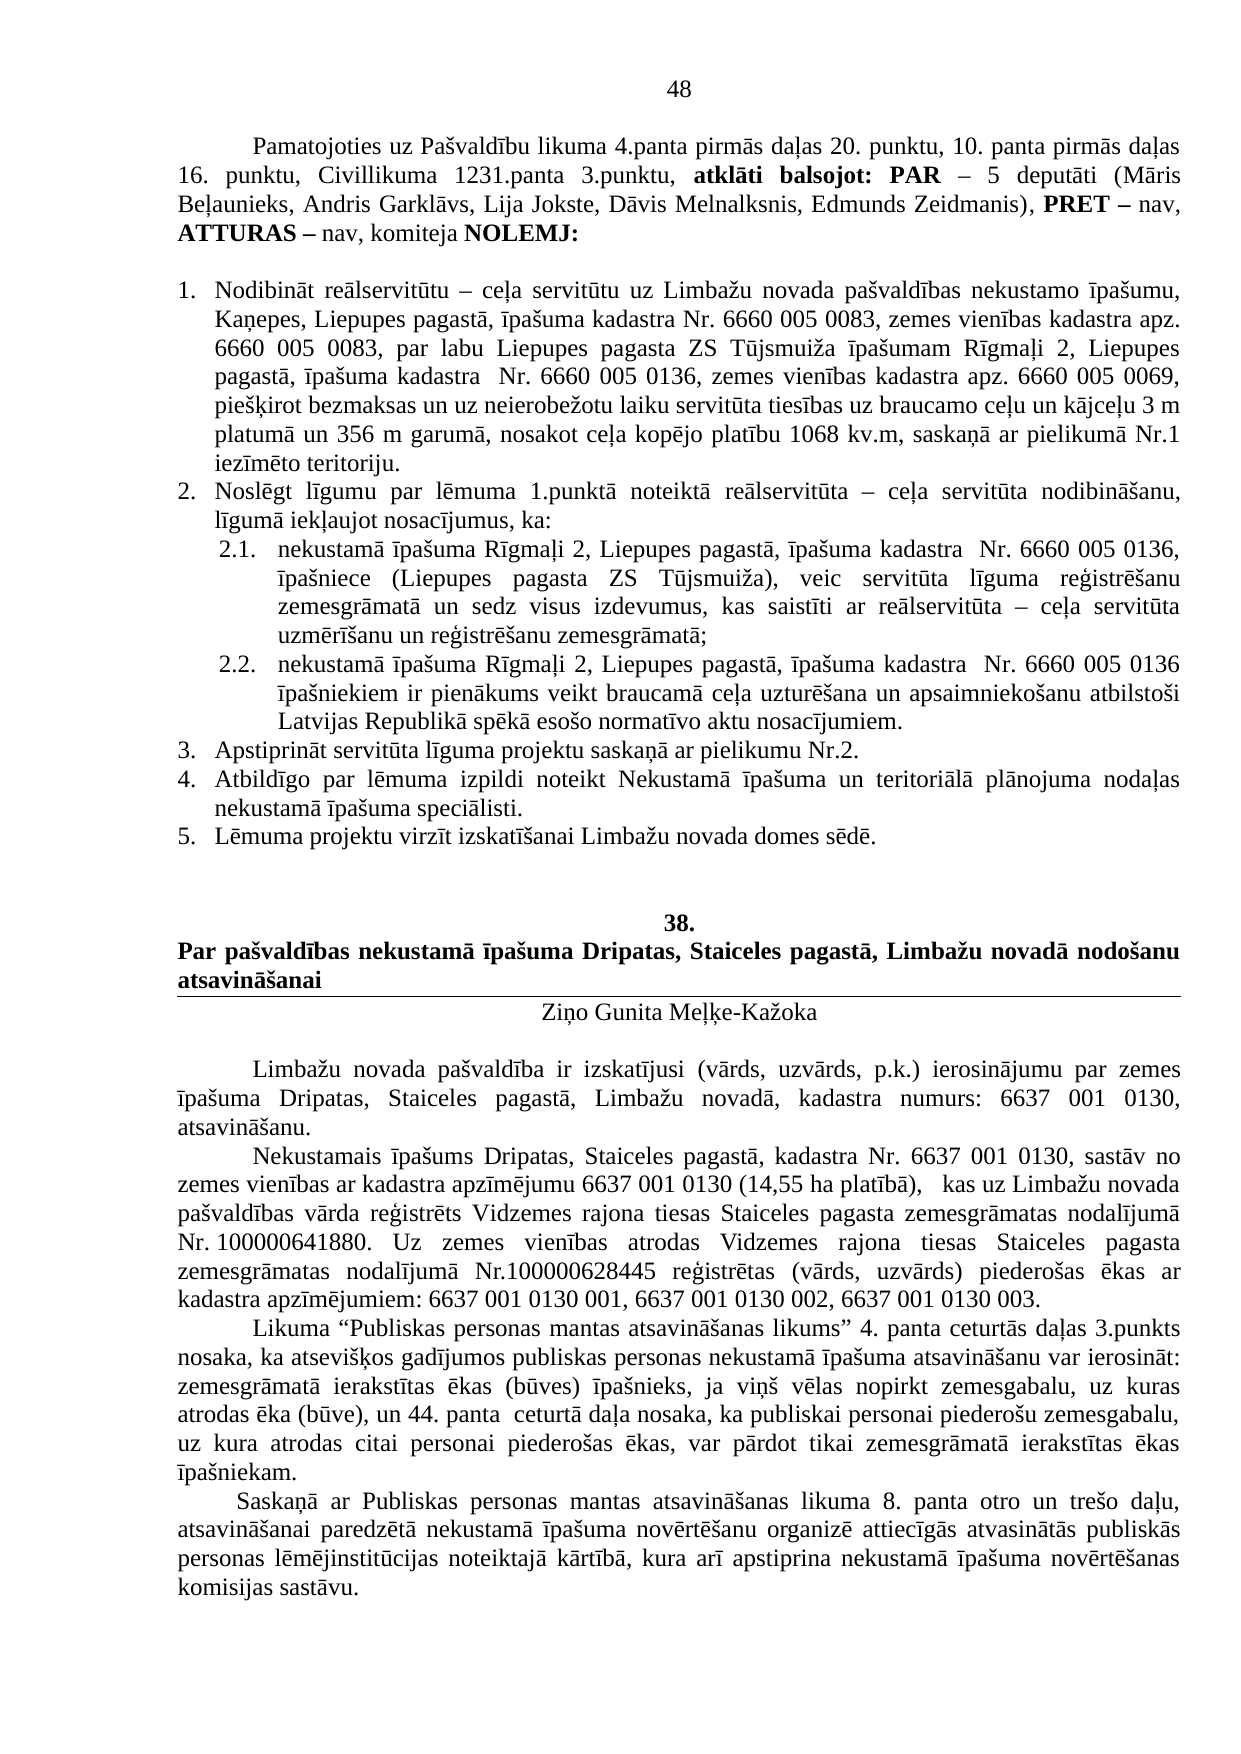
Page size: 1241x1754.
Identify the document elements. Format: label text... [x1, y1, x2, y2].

text Ziņo Gunita Meļķe-Kažoka [177, 997, 1181, 1026]
list Lēmuma projektu virzīt izskatīšanai Limbažu novada domes sēdē. [177, 821, 1181, 850]
list Apstiprināt servitūta līguma projektu saskaņā ar pielikumu Nr.2. [177, 735, 1181, 764]
text Pamatojoties uz Pašvaldību likuma 4.panta pirmās daļas 20. punktu, 10. panta pirmās daļas 16. punktu, Civillikuma 1231.panta 3.punktu, atklāti balsojot: PAR – 5 deputāti (Māris Beļaunieks, Andris Garklāvs, Lija Jokste, Dāvis Melnalksnis, Edmunds Zeidmanis), PRET – nav, ATTURAS – nav, komiteja NOLEMJ: [177, 131, 1181, 246]
list Nodibināt reālservitūtu – ceļa servitūtu uz Limbažu novada pašvaldības nekustamo īpašumu, Kaņepes, Liepupes pagastā, īpašuma kadastra Nr. 6660 005 0083, zemes vienības kadastra apz. 6660 005 0083, par labu Liepupes pagasta ZS Tūjsmuiža īpašumam Rīgmaļi 2, Liepupes pagastā, īpašuma kadastra Nr. 6660 005 0136, zemes vienības kadastra apz. 6660 005 0069, piešķirot bezmaksas un uz neierobežotu laiku servitūta tiesības uz braucamo ceļu un kājceļu 3 m platumā un 356 m garumā, nosakot ceļa kopējo platību 1068 kv.m, saskaņā ar pielikumā Nr.1 iezīmēto teritoriju. [177, 275, 1181, 476]
list nekustamā īpašuma Rīgmaļi 2, Liepupes pagastā, īpašuma kadastra Nr. 6660 005 0136 īpašniekiem ir pienākums veikt braucamā ceļa uzturēšana un apsaimniekošanu atbilstoši Latvijas Republikā spēkā esošo normatīvo aktu nosacījumiem. [218, 649, 1181, 735]
text Par pašvaldības nekustamā īpašuma Dripatas, Staiceles pagastā, Limbažu novadā nodošanu atsavināšanai [177, 936, 1181, 996]
list Noslēgt līgumu par lēmuma 1.punktā noteiktā reālservitūta – ceļa servitūta nodibināšanu, līgumā iekļaujot nosacījumus, ka: [177, 476, 1181, 534]
text Limbažu novada pašvaldība ir izskatījusi (vārds, uzvārds, p.k.) ierosinājumu par zemes īpašuma Dripatas, Staiceles pagastā, Limbažu novadā, kadastra numurs: 6637 001 0130, atsavināšanu. [177, 1054, 1181, 1141]
text Saskaņā ar Publiskas personas mantas atsavināšanas likuma 8. panta otro un trešo daļu, atsavināšanai paredzētā nekustamā īpašuma novērtēšanu organizē attiecīgās atvasinātās publiskās personas lēmējinstitūcijas noteiktajā kārtībā, kura arī apstiprina nekustamā īpašuma novērtēšanas komisijas sastāvu. [177, 1486, 1181, 1601]
text Likuma “Publiskas personas mantas atsavināšanas likums” 4. panta ceturtās daļas 3.punkts nosaka, ka atsevišķos gadījumos publiskas personas nekustamā īpašuma atsavināšanu var ierosināt: zemesgrāmatā ierakstītas ēkas (būves) īpašnieks, ja viņš vēlas nopirkt zemesgabalu, uz kuras atrodas ēka (būve), un 44. panta ceturtā daļa nosaka, ka publiskai personai piederošu zemesgabalu, uz kura atrodas citai personai piederošas ēkas, var pārdot tikai zemesgrāmatā ierakstītas ēkas īpašniekam. [177, 1313, 1181, 1486]
text Nekustamais īpašums Dripatas, Staiceles pagastā, kadastra Nr. 6637 001 0130, sastāv no zemes vienības ar kadastra apzīmējumu 6637 001 0130 (14,55 ha platībā), kas uz Limbažu novada pašvaldības vārda reģistrēts Vidzemes rajona tiesas Staiceles pagasta zemesgrāmatas nodalījumā Nr. 100000641880. Uz zemes vienības atrodas Vidzemes rajona tiesas Staiceles pagasta zemesgrāmatas nodalījumā Nr.100000628445 reģistrētas (vārds, uzvārds) piederošas ēkas ar kadastra apzīmējumiem: 6637 001 0130 001, 6637 001 0130 002, 6637 001 0130 003. [177, 1141, 1181, 1313]
list Atbildīgo par lēmuma izpildi noteikt Nekustamā īpašuma un teritoriālā plānojuma nodaļas nekustamā īpašuma speciālisti. [177, 764, 1181, 821]
text 38. [177, 908, 1181, 936]
list nekustamā īpašuma Rīgmaļi 2, Liepupes pagastā, īpašuma kadastra Nr. 6660 005 0136, īpašniece (Liepupes pagasta ZS Tūjsmuiža), veic servitūta līguma reģistrēšanu zemesgrāmatā un sedz visus izdevumus, kas saistīti ar reālservitūta – ceļa servitūta uzmērīšanu un reģistrēšanu zemesgrāmatā; [218, 534, 1181, 649]
